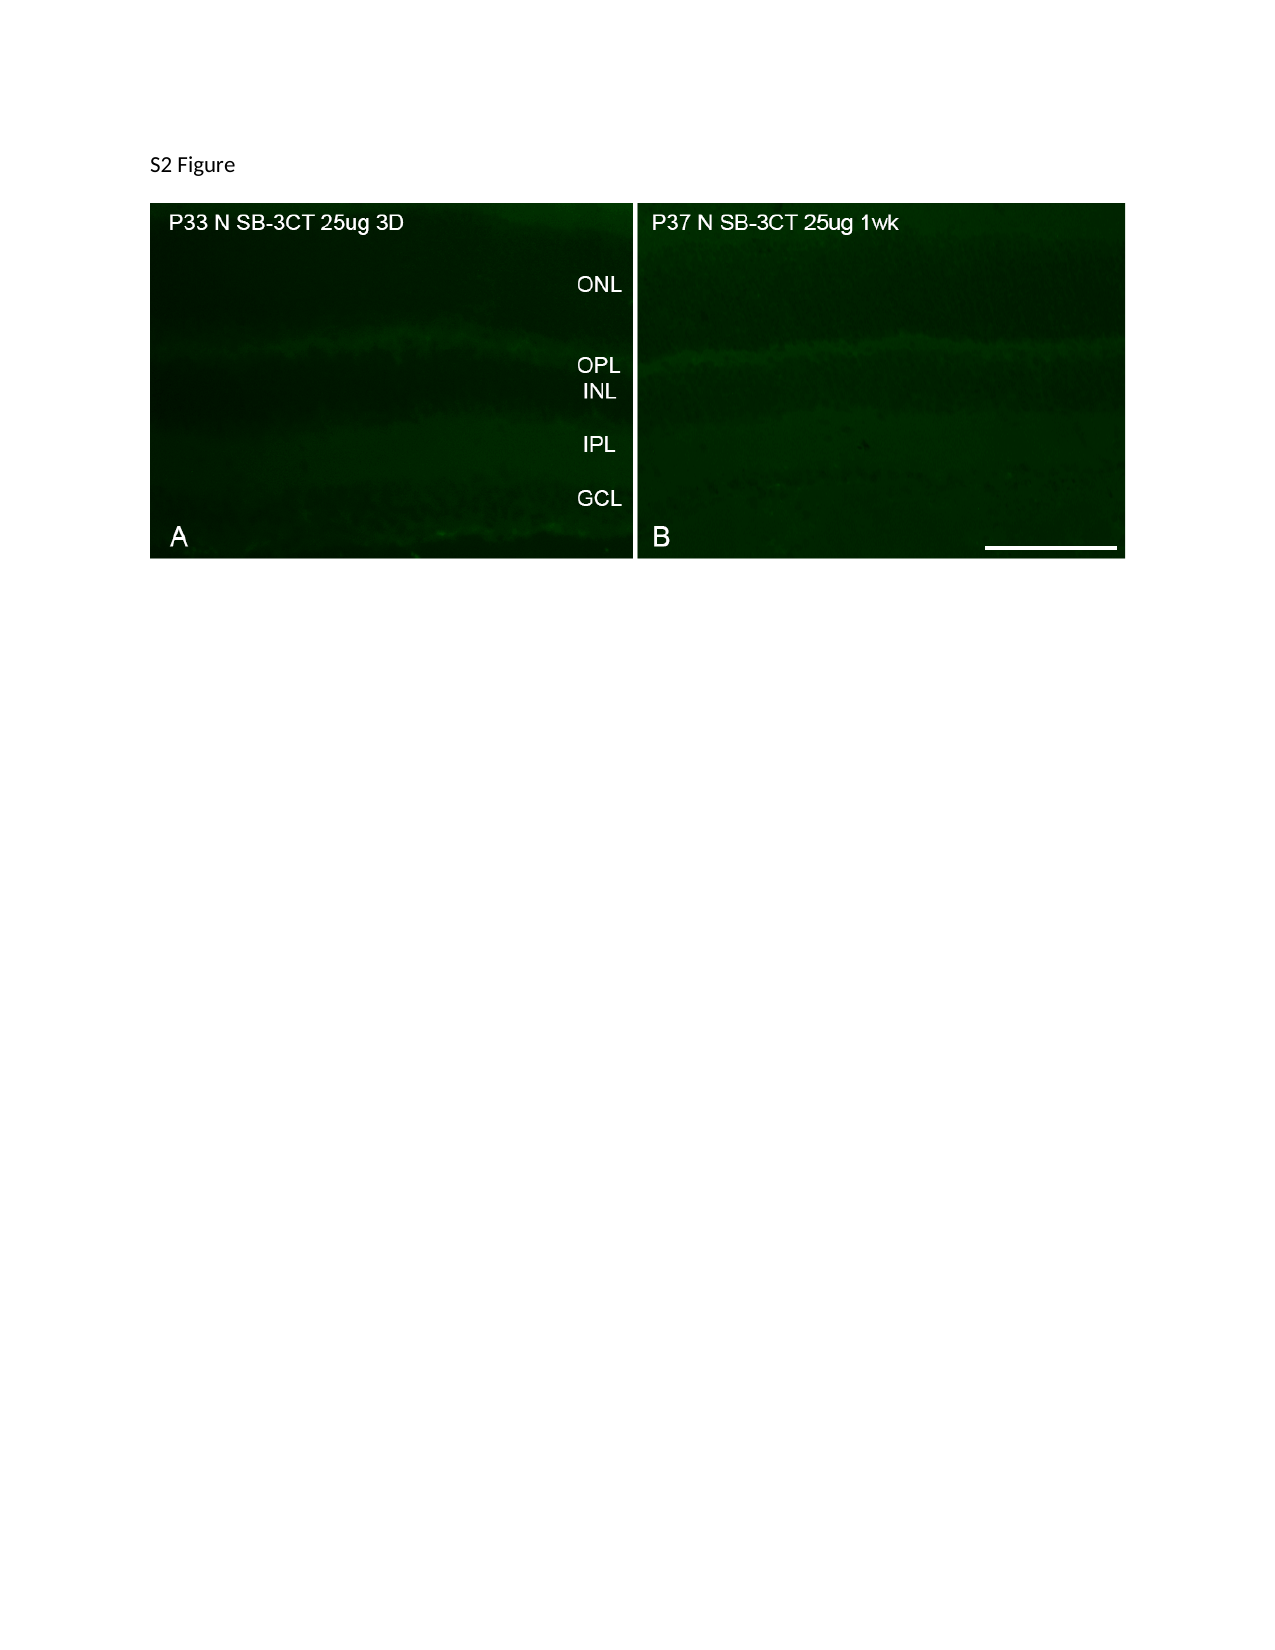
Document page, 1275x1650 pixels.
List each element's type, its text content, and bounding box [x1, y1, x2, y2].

picture [150, 203, 1125, 559]
text S2 Figure [150, 150, 1125, 178]
